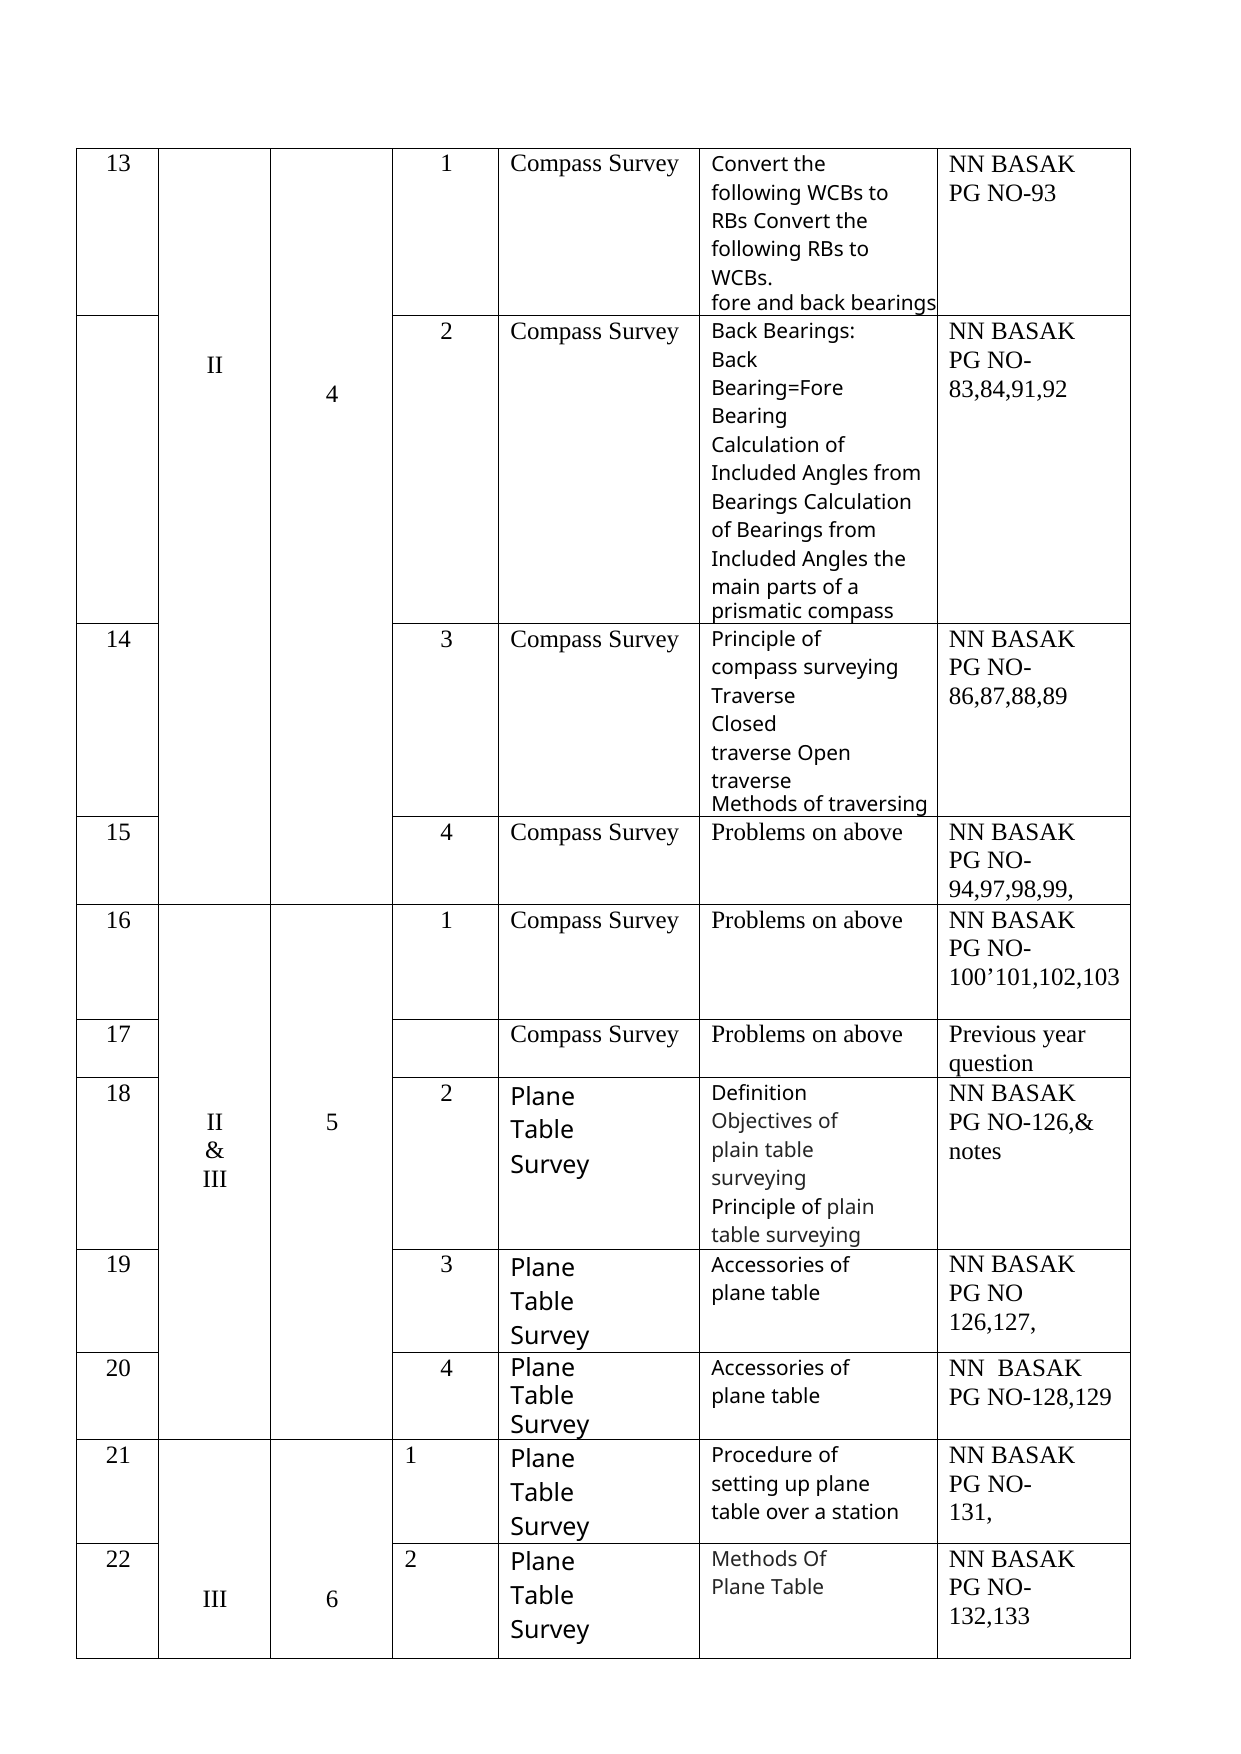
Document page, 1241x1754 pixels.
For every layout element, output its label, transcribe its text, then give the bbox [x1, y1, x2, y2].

table_cell Definition Objectives of plain table surveying Principle of plain table surveying [700, 1078, 937, 1249]
table_cell Principle of compass surveying Traverse Closed traverse Open traverse Methods of traversing [700, 624, 937, 816]
table_cell 20 [77, 1353, 158, 1439]
table_cell Compass Survey [499, 1020, 699, 1077]
table_cell 19 [77, 1250, 158, 1352]
table_cell Plane Table Survey [499, 1544, 699, 1657]
table_cell 3 [393, 1250, 498, 1352]
table_cell Previous year question [938, 1020, 1130, 1077]
table_cell Plane Table Survey [499, 1078, 699, 1249]
table_cell 2 [393, 1544, 498, 1657]
table_cell Compass Survey [499, 817, 699, 903]
table_cell Back Bearings: Back Bearing=Fore Bearing Calculation of Included Angles from Bearings Calculation of Bearings from Included Angles the main parts of a prismatic compass [700, 316, 937, 622]
table_cell 16 [77, 905, 158, 1018]
table_cell 22 [77, 1544, 158, 1657]
table_cell 3 [393, 624, 498, 816]
table_cell Problems on above [700, 905, 937, 1018]
table_cell 4 [393, 1353, 498, 1439]
table_cell 2 [393, 316, 498, 622]
table_header 13 [77, 149, 158, 315]
table_cell 1 [393, 905, 498, 1018]
table_cell Compass Survey [499, 905, 699, 1018]
table_cell 15 [77, 817, 158, 903]
table_header NN BASAK PG NO-93 [938, 149, 1130, 315]
table_cell NN BASAK PG NO- 86,87,88,89 [938, 624, 1130, 816]
table_header 4 [271, 149, 392, 903]
table_cell II & III [159, 905, 270, 1439]
table_cell 21 [77, 1440, 158, 1543]
table_cell 14 [77, 624, 158, 816]
table_cell Compass Survey [499, 624, 699, 816]
table_header II [159, 149, 270, 903]
table_cell Problems on above [700, 817, 937, 903]
table_header Compass Survey [499, 149, 699, 315]
table_cell Procedure of setting up plane table over a station [700, 1440, 937, 1543]
table_cell NN BASAK PG NO 126,127, [938, 1250, 1130, 1352]
table_cell Accessories of plane table [700, 1353, 937, 1439]
table_cell NN BASAK PG NO- 83,84,91,92 [938, 316, 1130, 622]
table_cell NN BASAK PG NO- 100’101,102,103 [938, 905, 1130, 1018]
table_cell 18 [77, 1078, 158, 1249]
table_cell Accessories of plane table [700, 1250, 937, 1352]
table_cell Plane Table Survey [499, 1353, 699, 1439]
table_cell 2 [393, 1078, 498, 1249]
table_header Convert the following WCBs to RBs Convert the following RBs to WCBs. fore and back bearings [700, 149, 937, 315]
table_cell Compass Survey [499, 316, 699, 622]
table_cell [700, 1544, 937, 1657]
table_cell 6 [271, 1440, 392, 1657]
table_cell [393, 1020, 498, 1077]
table_cell Plane Table Survey [499, 1250, 699, 1352]
table_cell NN BASAK PG NO- 94,97,98,99, [938, 817, 1130, 903]
table_cell 1 [393, 1440, 498, 1543]
table_cell 4 [393, 817, 498, 903]
table_cell 17 [77, 1020, 158, 1077]
table_cell NN BASAK PG NO-128,129 [938, 1353, 1130, 1439]
table_cell NN BASAK PG NO- 131, [938, 1440, 1130, 1543]
table_cell [77, 316, 158, 622]
table_cell 5 [271, 905, 392, 1439]
table_cell NN BASAK PG NO- 132,133 [938, 1544, 1130, 1657]
table_cell Problems on above [700, 1020, 937, 1077]
table_cell III [159, 1440, 270, 1657]
table_header 1 [393, 149, 498, 315]
table_cell Plane Table Survey [499, 1440, 699, 1543]
table_cell NN BASAK PG NO-126,& notes [938, 1078, 1130, 1249]
